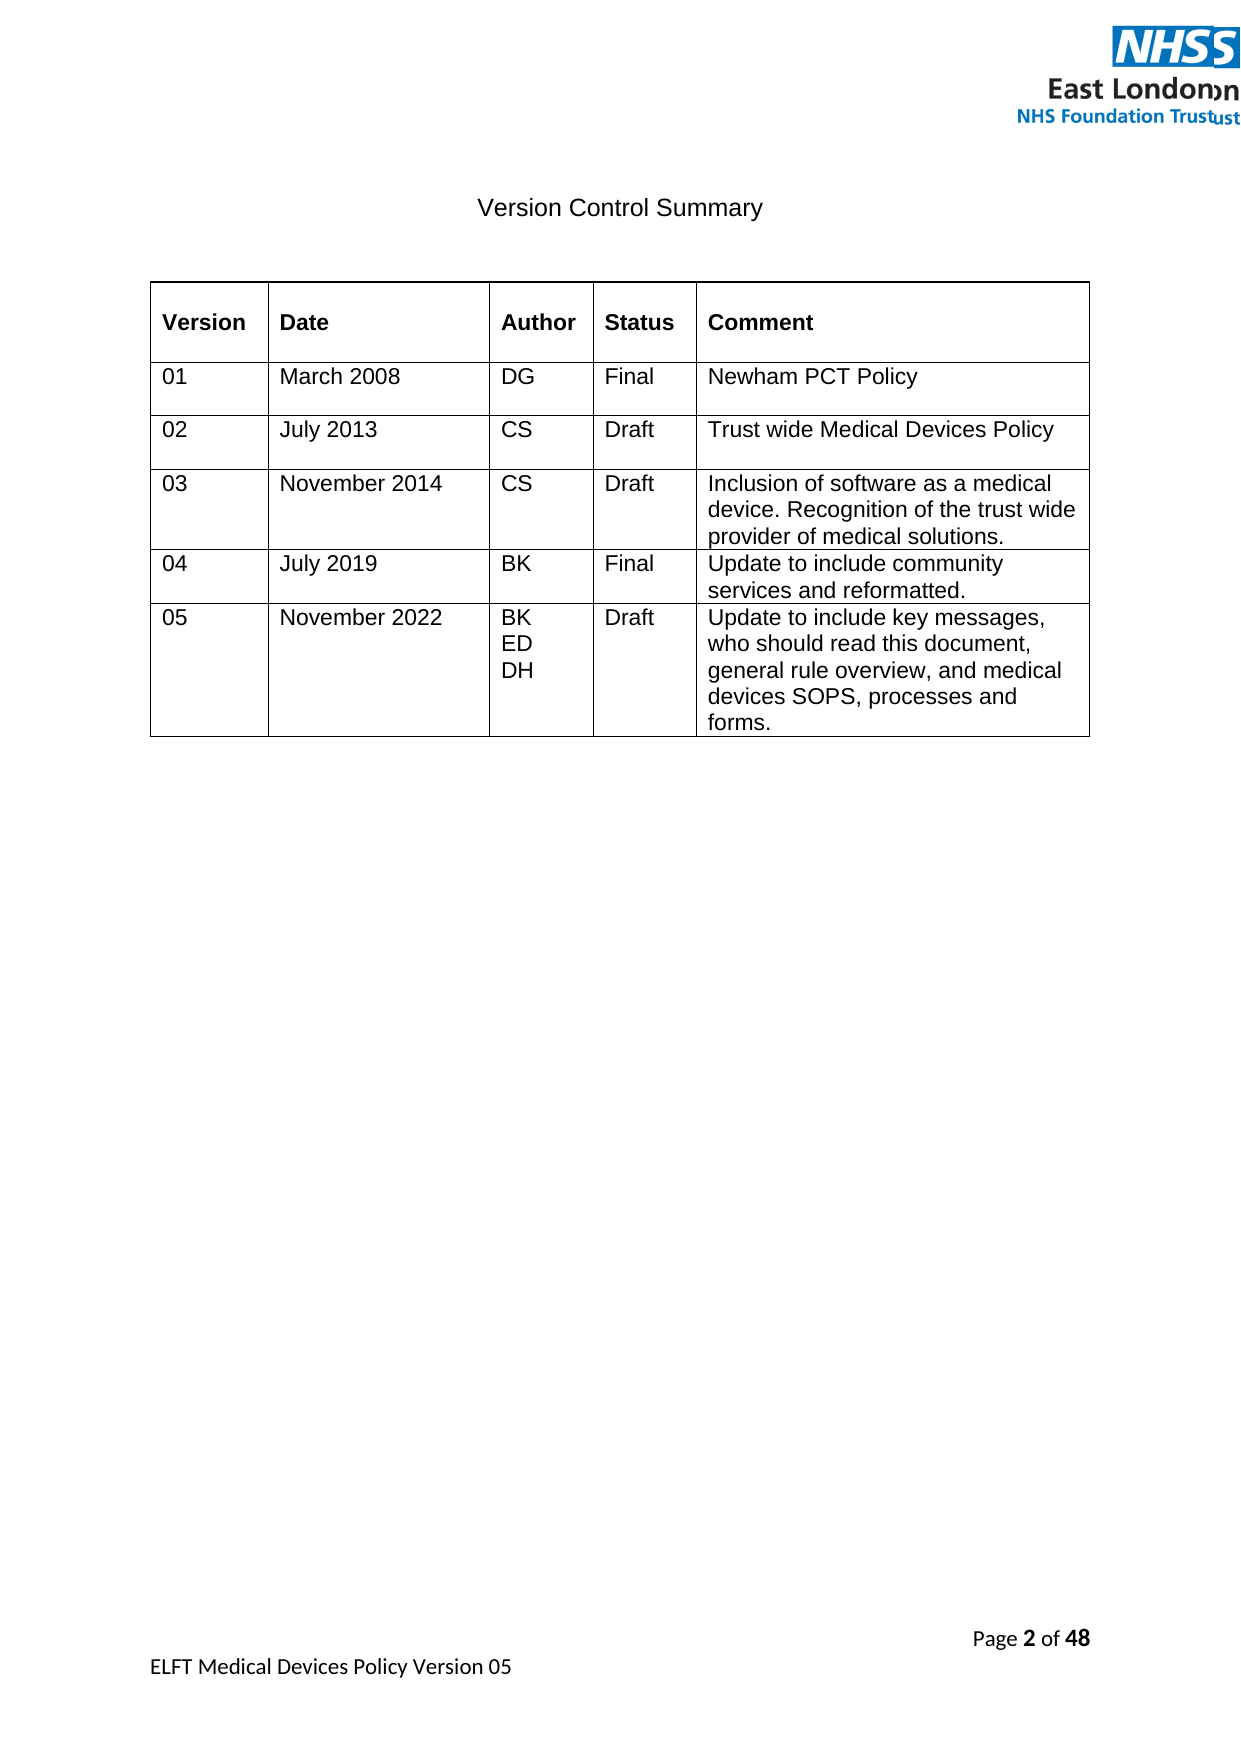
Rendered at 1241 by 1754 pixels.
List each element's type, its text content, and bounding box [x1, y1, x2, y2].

text Version Control Summary [150, 193, 1090, 222]
table_cell July 2019 [269, 550, 489, 603]
table_cell 02 [151, 416, 268, 469]
table_cell 03 [151, 470, 268, 549]
table_cell Newham PCT Policy [697, 363, 1089, 415]
table_header Comment [697, 283, 1089, 362]
table_header Status [594, 283, 696, 362]
table_cell 04 [151, 550, 268, 603]
table_cell November 2022 [269, 604, 489, 736]
table_cell Update to include community services and reformatted. [697, 550, 1089, 603]
table_cell CS [490, 470, 593, 549]
table_cell BK ED DH [490, 604, 593, 736]
table_cell 01 [151, 363, 268, 415]
table_cell 05 [151, 604, 268, 736]
table_header Author [490, 283, 593, 362]
table_cell BK [490, 550, 593, 603]
table_cell Trust wide Medical Devices Policy [697, 416, 1089, 469]
table_cell Inclusion of software as a medical device. Recognition of the trust wide provider of medical solutions. [697, 470, 1089, 549]
table_cell March 2008 [269, 363, 489, 415]
table_cell DG [490, 363, 593, 415]
table_cell Draft [594, 604, 696, 736]
table_cell Final [594, 550, 696, 603]
table_cell Update to include key messages, who should read this document, general rule overview, and medical devices SOPS, processes and forms. [697, 604, 1089, 736]
table_cell Draft [594, 470, 696, 549]
table_cell CS [490, 416, 593, 469]
table_cell July 2013 [269, 416, 489, 469]
table_cell Final [594, 363, 696, 415]
table_header Date [269, 283, 489, 362]
table_cell Draft [594, 416, 696, 469]
table_header Version [151, 283, 268, 362]
table_cell November 2014 [269, 470, 489, 549]
picture [1017, 3, 1241, 153]
